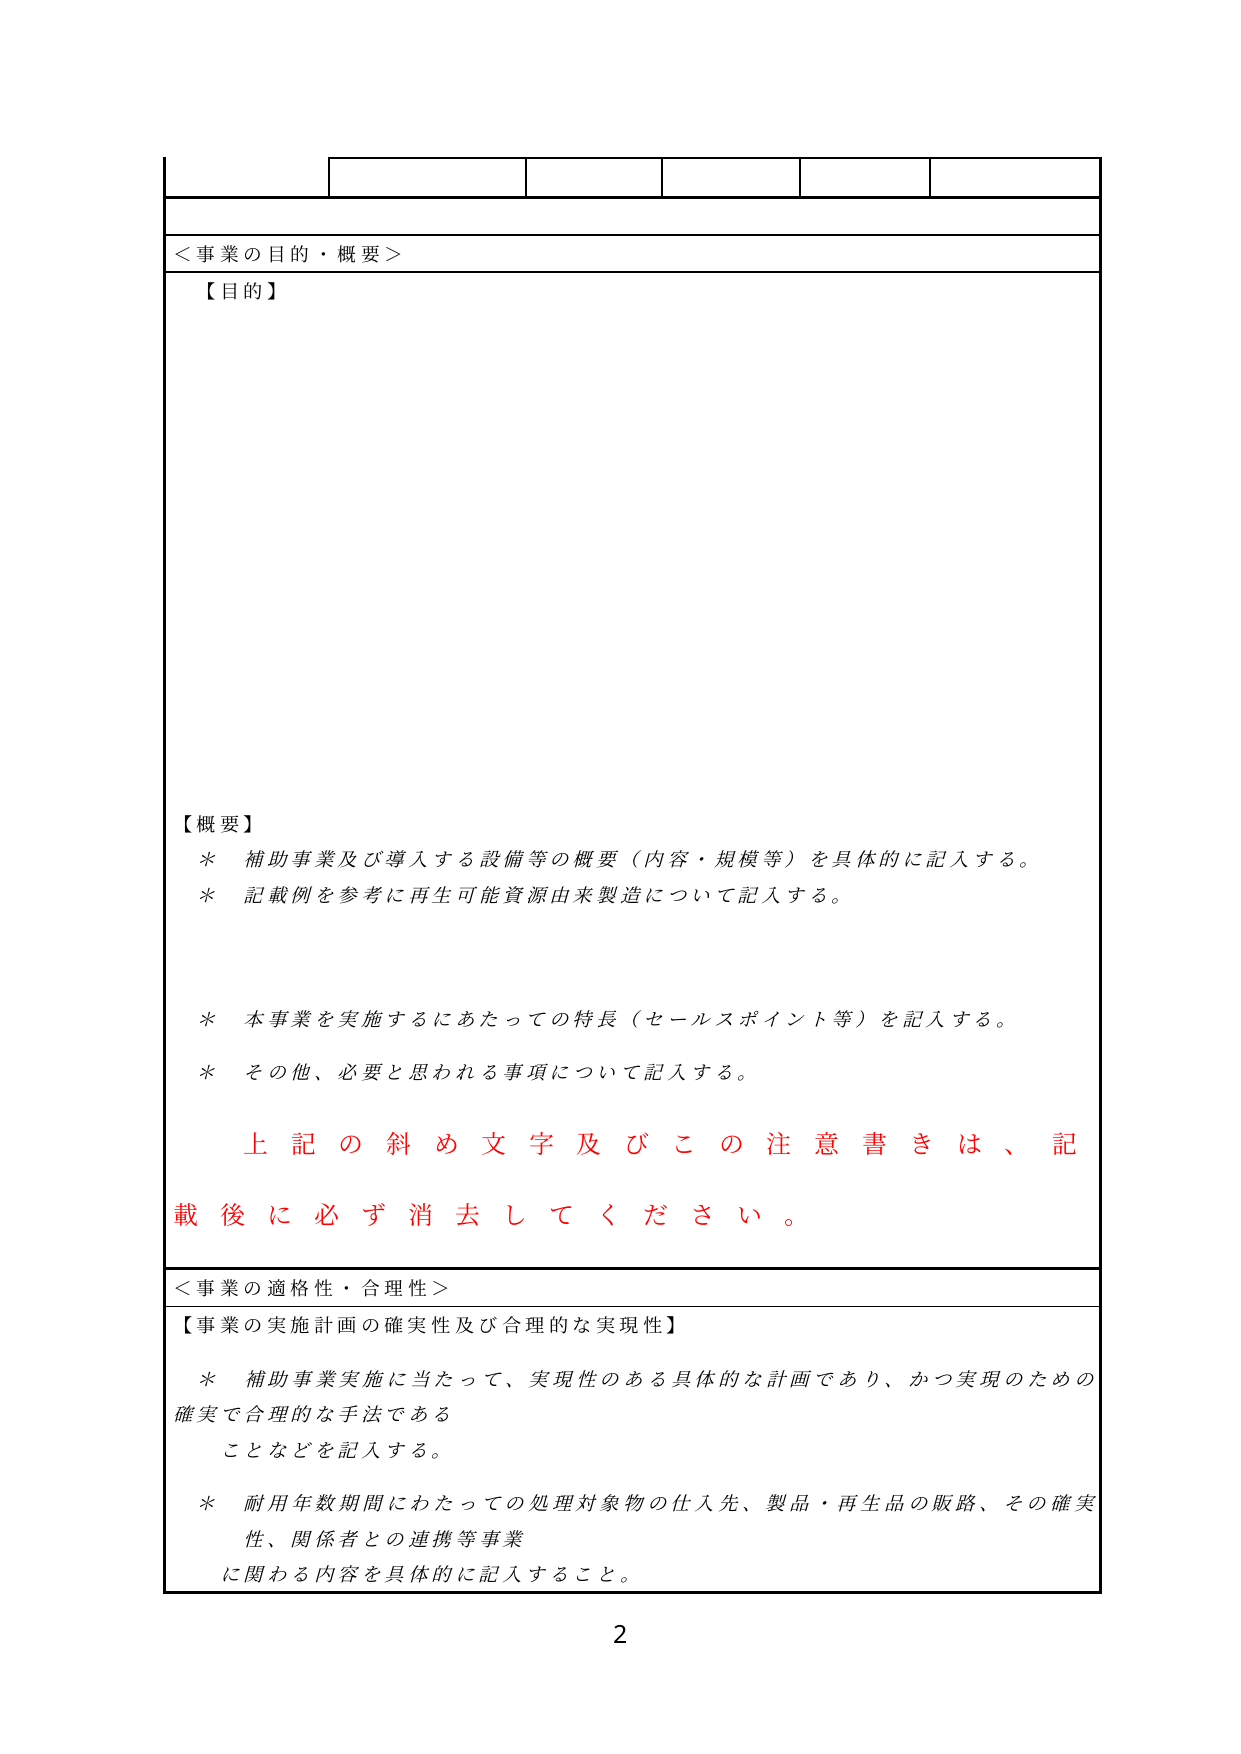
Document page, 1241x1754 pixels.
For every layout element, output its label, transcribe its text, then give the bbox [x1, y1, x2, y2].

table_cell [166, 1307, 1099, 1591]
table_cell [801, 159, 929, 196]
table_cell [663, 159, 799, 196]
table_cell ＜事業の目的・概要＞ [166, 236, 1099, 271]
table_cell [527, 159, 661, 196]
table_cell [931, 159, 1099, 196]
table_cell ＜事業の適格性・合理性＞ [166, 1270, 1099, 1306]
table_cell 【目的】 【概要】 ＊ 補助事業及び導入する設備等の概要（内容・規模等）を具体的に記入する。 記載例を参考に再生可能資源由来製造について記入する。 ＊ 本事業を実施するにあたっての特長（セールスポイント等）を記入する。 ＊ その他、必要と思われる事項について記入する。 上記の斜め文字及びこの注意書きは、記載後に必ず消去してください。 [166, 273, 1099, 1267]
table_cell [330, 159, 525, 196]
table_cell [166, 199, 1099, 234]
